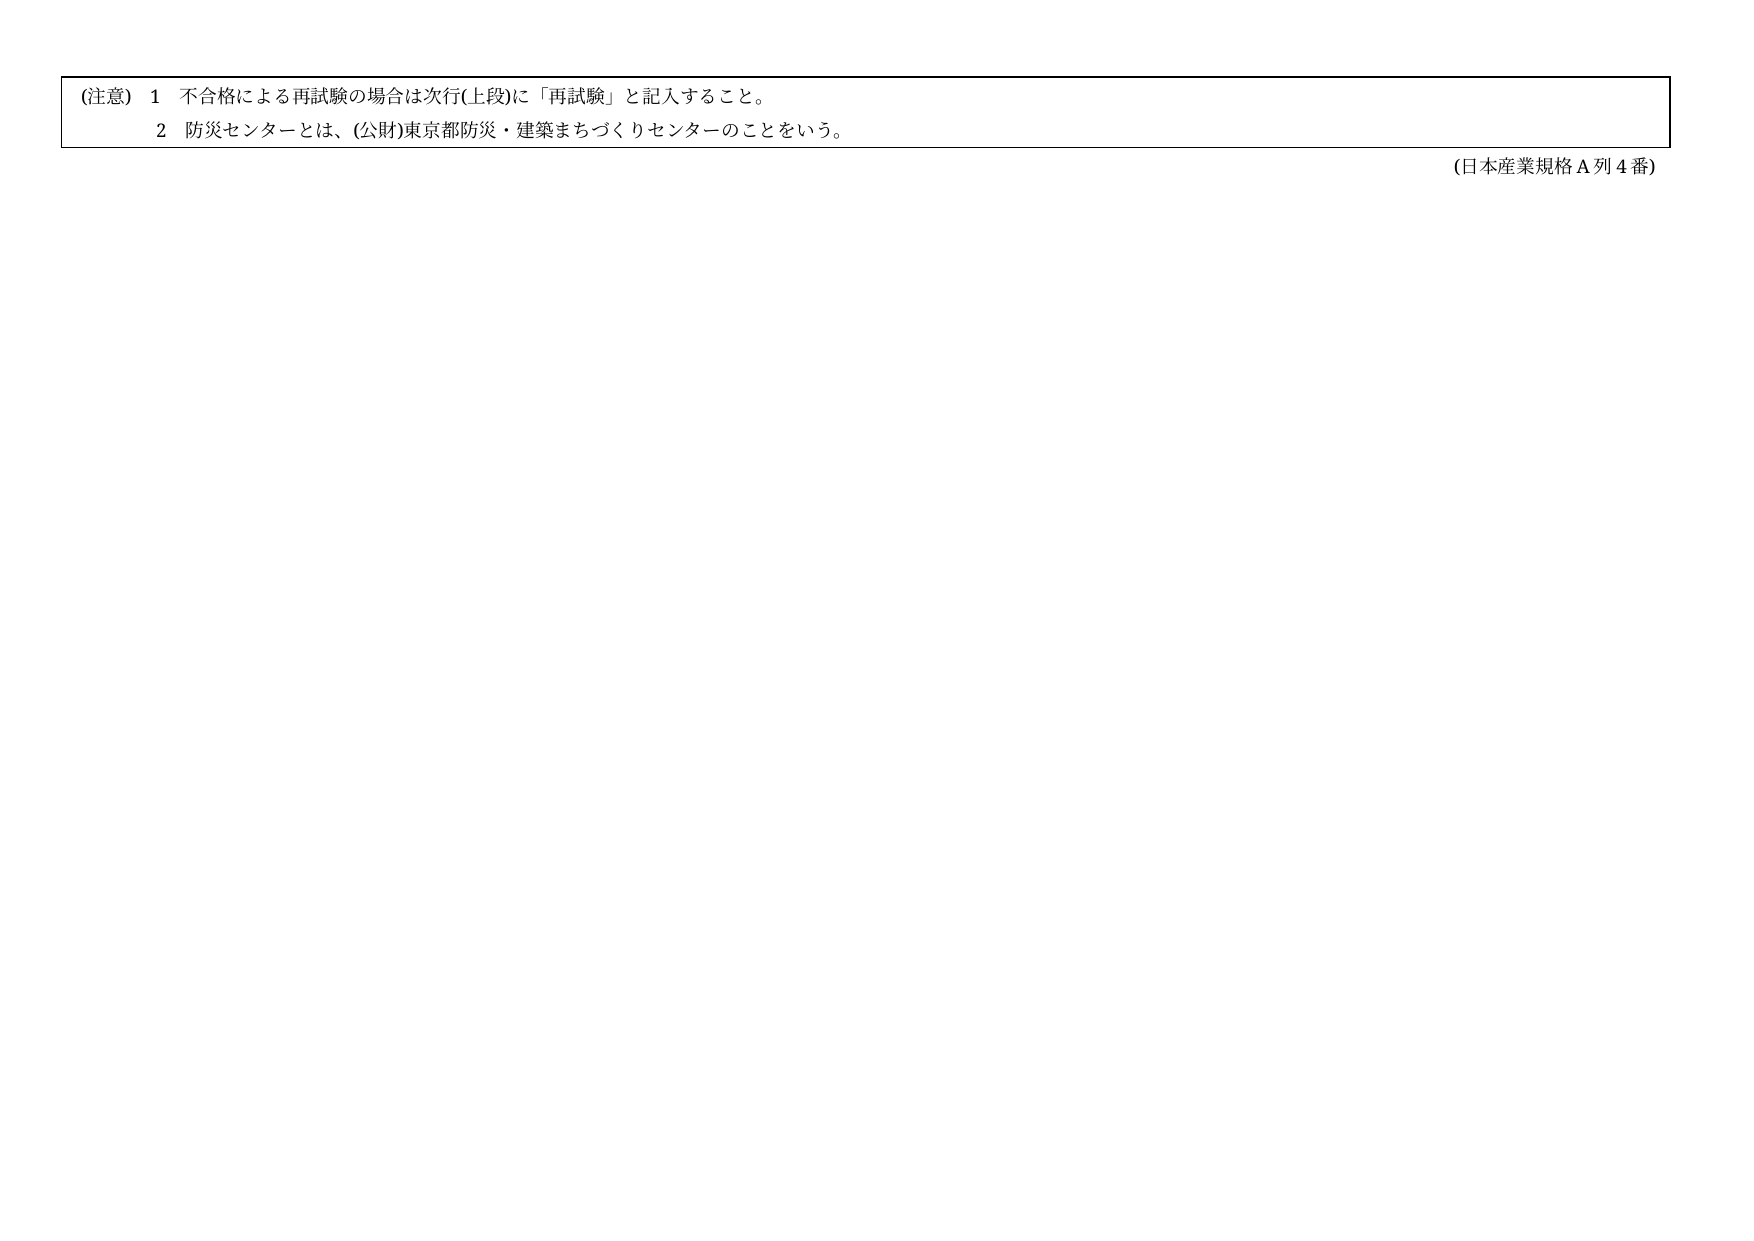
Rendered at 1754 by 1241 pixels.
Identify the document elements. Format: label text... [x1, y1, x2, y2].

text (日本産業規格A列4番) [59, 148, 1655, 183]
table_cell (注意) 1 不合格による再試験の場合は次行(上段)に「再試験」と記入すること。 2 防災センターとは、(公財)東京都防災・建築まちづくりセンターのことをいう。 [62, 78, 1669, 147]
